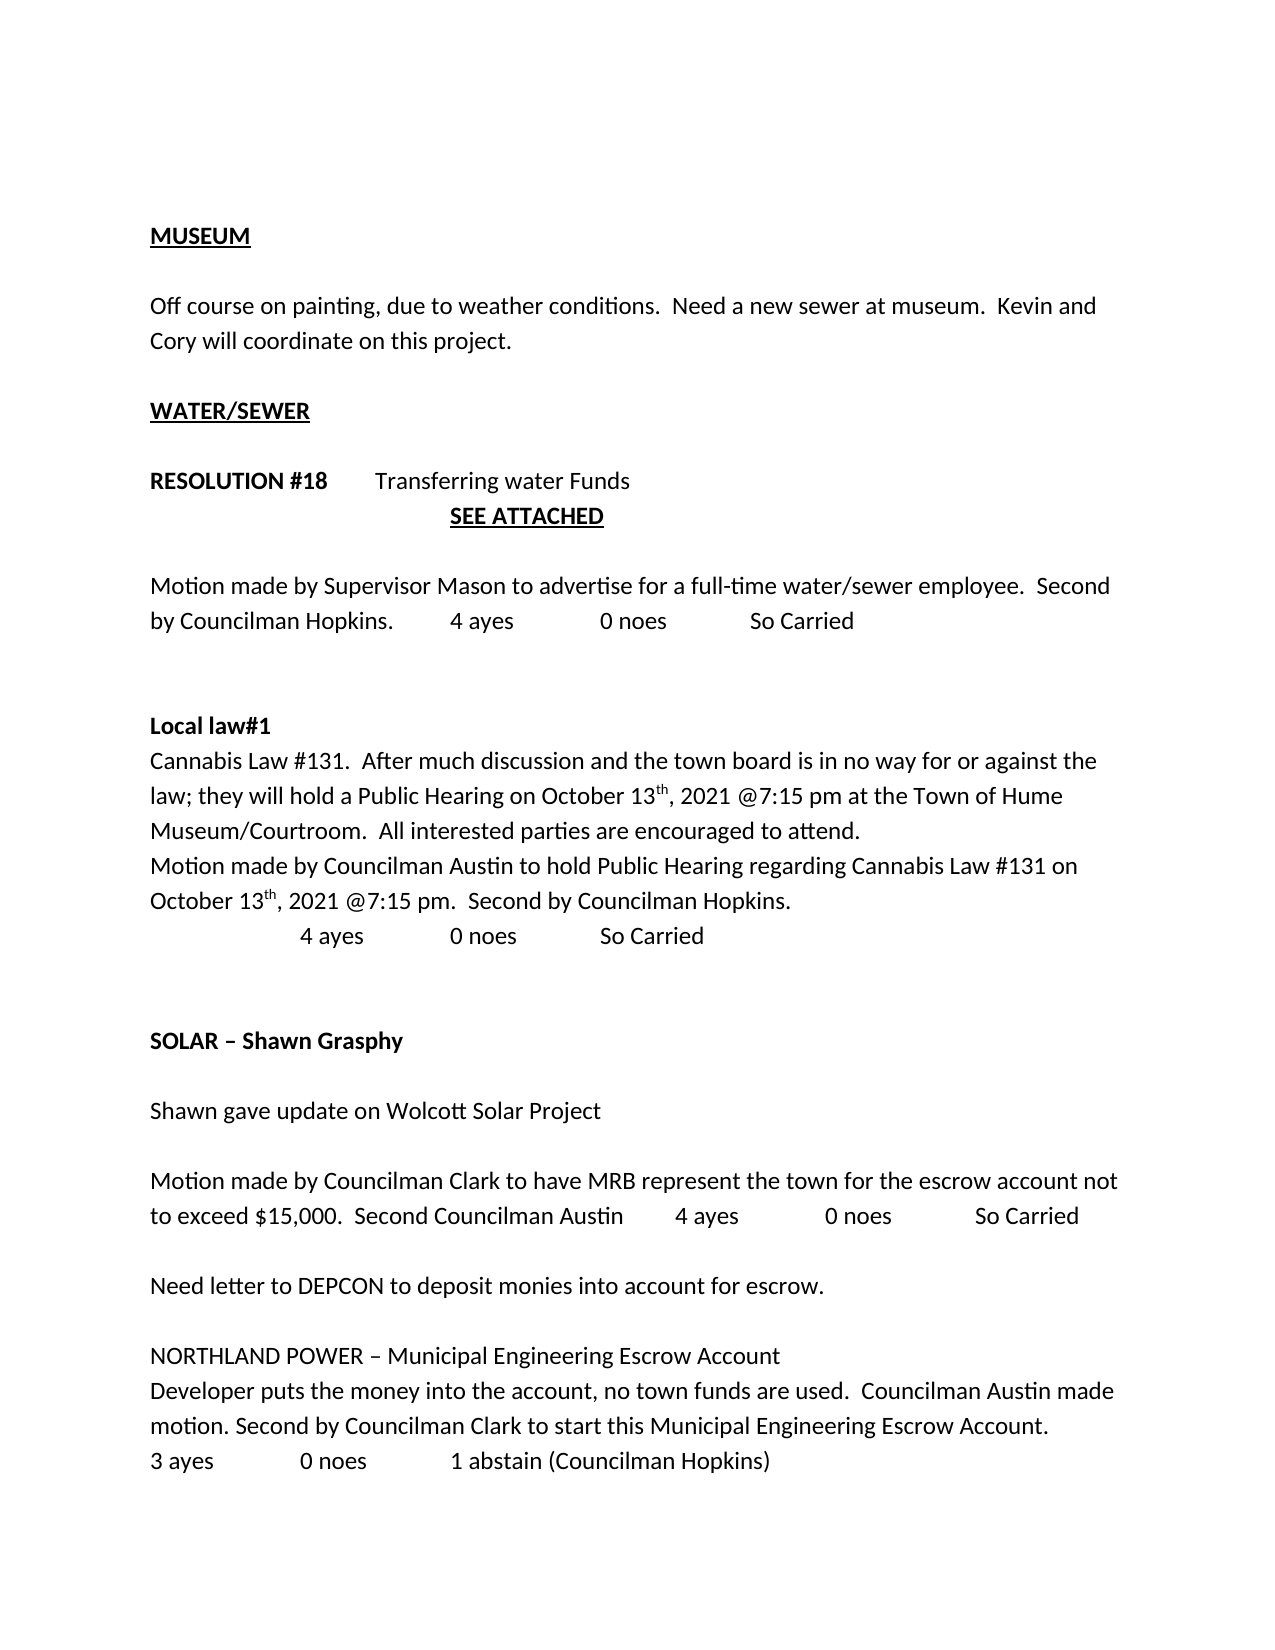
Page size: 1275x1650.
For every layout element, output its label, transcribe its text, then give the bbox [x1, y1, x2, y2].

text Shawn gave update on Wolcott Solar Project [150, 1095, 1125, 1126]
text 3 ayes 0 noes 1 abstain (Councilman Hopkins) [150, 1445, 1125, 1476]
text Need letter to DEPCON to deposit monies into account for escrow. [150, 1270, 1125, 1301]
text MUSEUM [150, 220, 1125, 251]
text Local law#1 [150, 710, 1125, 741]
text Developer puts the money into the account, no town funds are used. Councilman Austin made motion. Second by Councilman Clark to start this Municipal Engineering Escrow Account. [150, 1375, 1125, 1441]
text Motion made by Supervisor Mason to advertise for a full-time water/sewer employee. Second by Councilman Hopkins. 4 ayes 0 noes So Carried [150, 570, 1125, 636]
text NORTHLAND POWER – Municipal Engineering Escrow Account [150, 1340, 1125, 1371]
text SOLAR – Shawn Grasphy [150, 1025, 1125, 1056]
text RESOLUTION #18 Transferring water Funds [150, 465, 1125, 496]
text 4 ayes 0 noes So Carried [150, 920, 1125, 951]
text WATER/SEWER [150, 395, 1125, 426]
text Motion made by Councilman Clark to have MRB represent the town for the escrow account not to exceed $15,000. Second Councilman Austin 4 ayes 0 noes So Carried [150, 1165, 1125, 1231]
text Cannabis Law #131. After much discussion and the town board is in no way for or against the law; they will hold a Public Hearing on October 13th, 2021 @7:15 pm at the Town of Hume Museum/Courtroom. All interested parties are encouraged to attend. [150, 745, 1125, 846]
text Off course on painting, due to weather conditions. Need a new sewer at museum. Kevin and Cory will coordinate on this project. [150, 290, 1125, 356]
text Motion made by Councilman Austin to hold Public Hearing regarding Cannabis Law #131 on October 13th, 2021 @7:15 pm. Second by Councilman Hopkins. [150, 850, 1125, 916]
text SEE ATTACHED [150, 500, 1125, 531]
